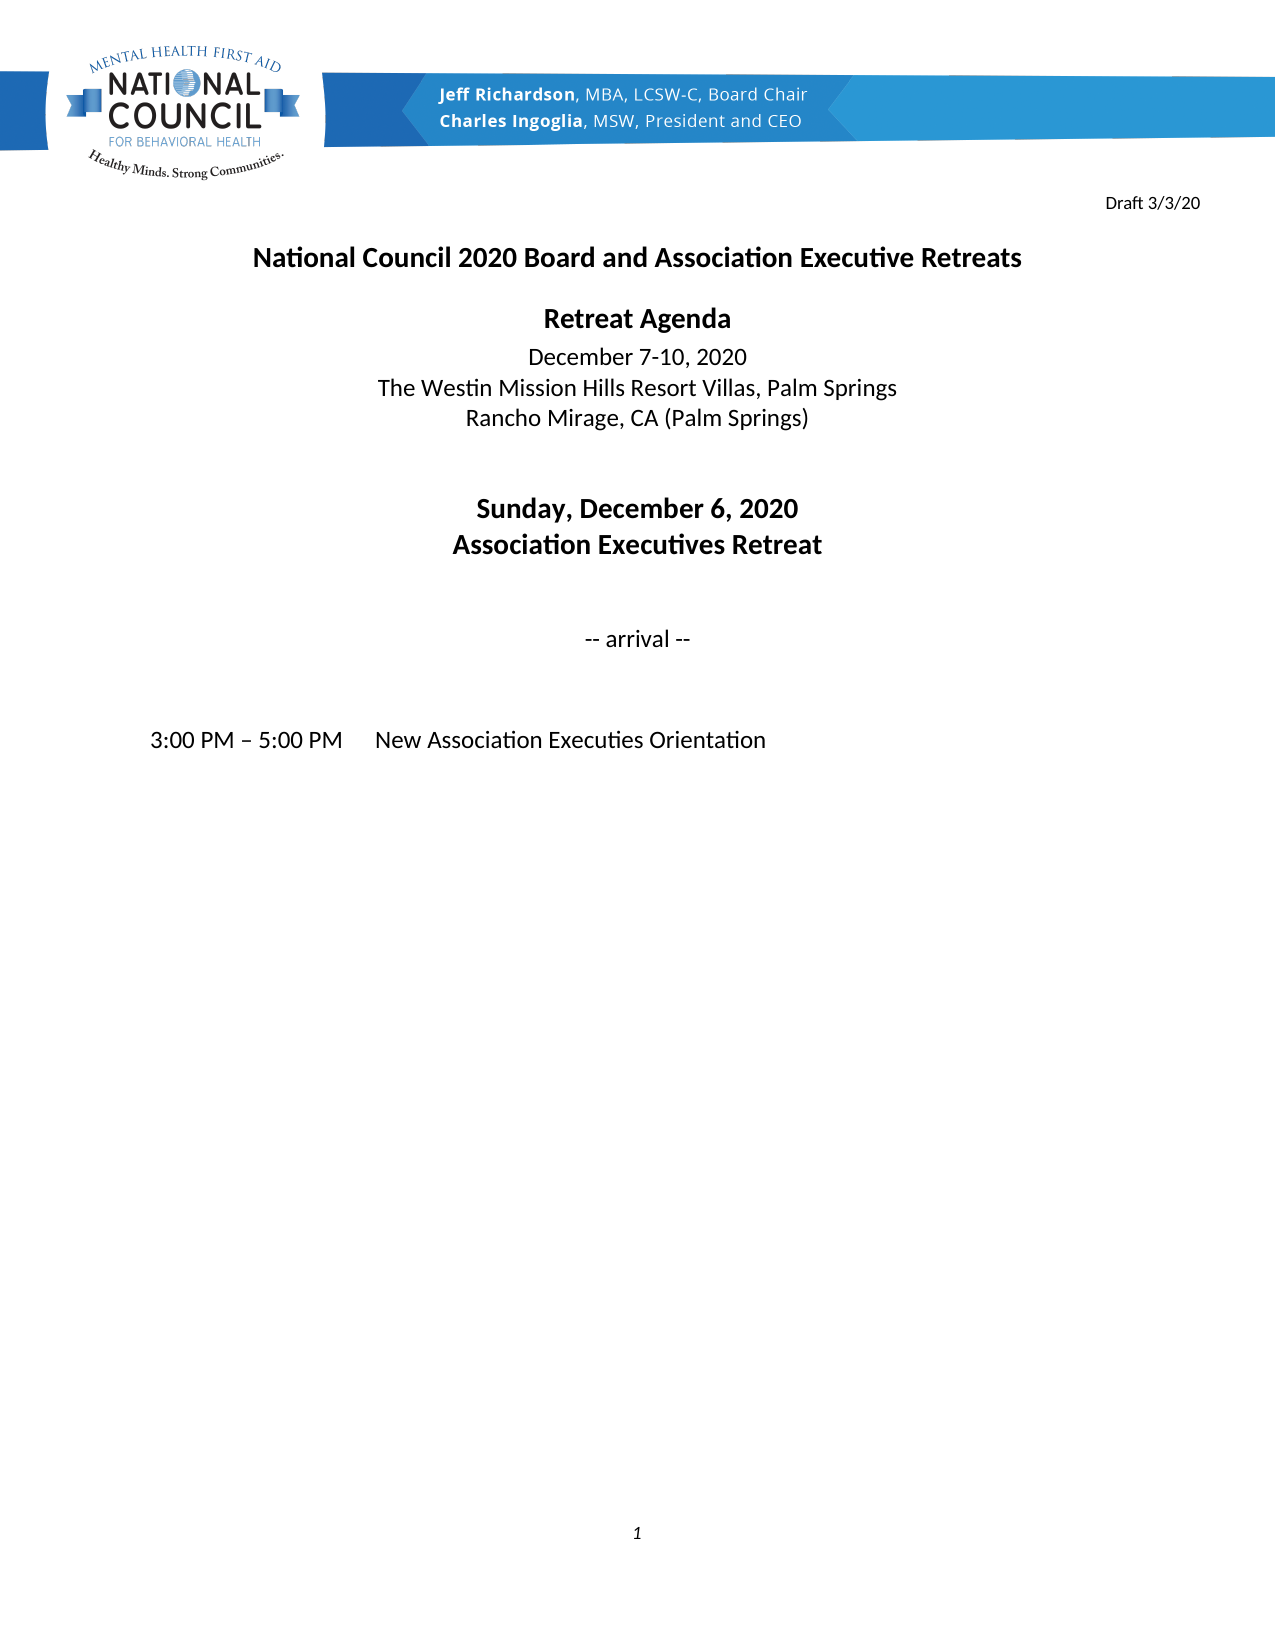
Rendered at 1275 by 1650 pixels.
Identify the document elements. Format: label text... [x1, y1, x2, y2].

text Draft 3/3/20 [75, 191, 1200, 214]
text Association Executives Retreat [75, 526, 1200, 562]
text December 7-10, 2020 [75, 342, 1200, 372]
text National Council 2020 Board and Association Executive Retreats [75, 239, 1200, 275]
text -- arrival -- [75, 623, 1200, 653]
text 3:00 PM – 5:00 PM New Association Executies Orientation [150, 725, 1200, 755]
text Rancho Mirage, CA (Palm Springs) [75, 403, 1200, 433]
text Sunday, December 6, 2020 [75, 491, 1200, 526]
text Retreat Agenda [75, 300, 1200, 335]
picture [0, 18, 1275, 207]
text The Westin Mission Hills Resort Villas, Palm Springs [75, 372, 1200, 403]
